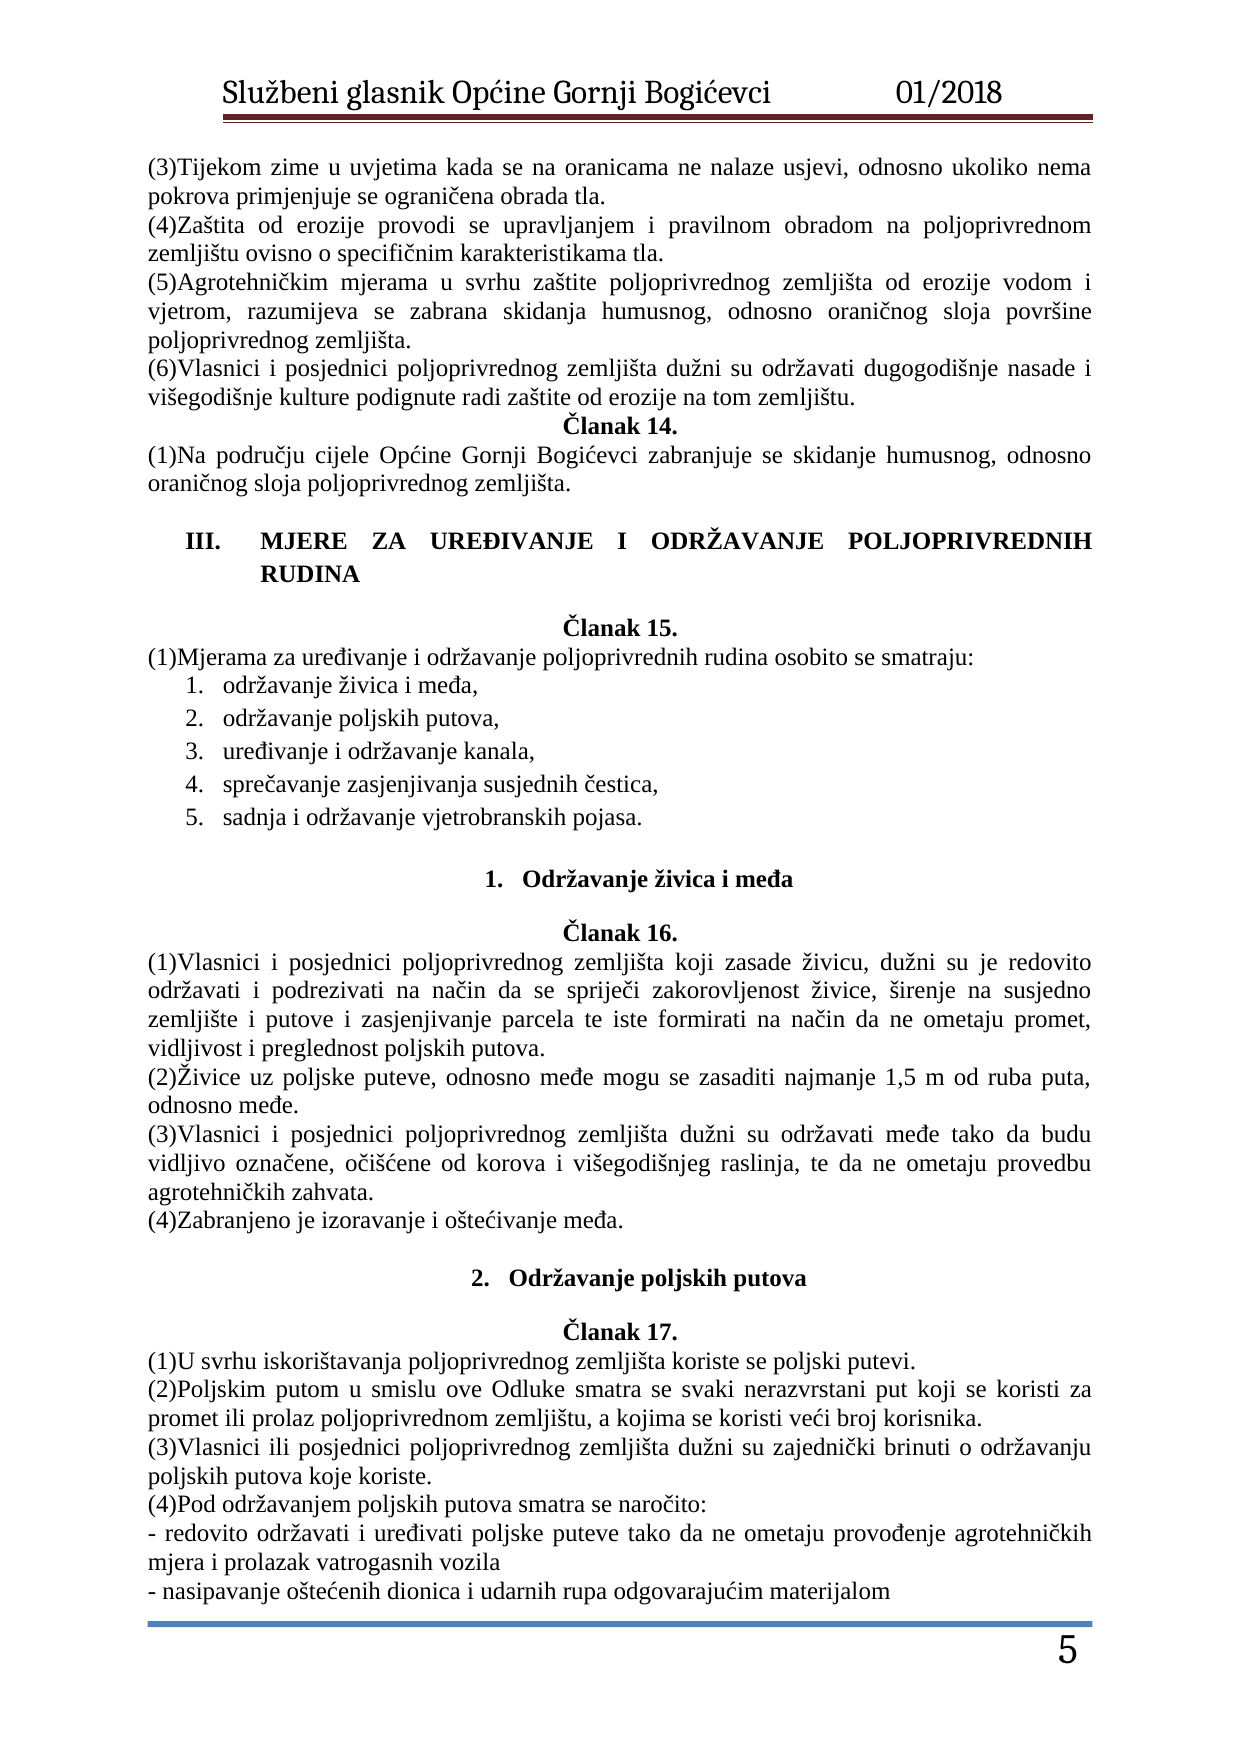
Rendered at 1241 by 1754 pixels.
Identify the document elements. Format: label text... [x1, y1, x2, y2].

list MJERE ZA UREĐIVANJE I ODRŽAVANJE POLJOPRIVREDNIH RUDINA [185, 526, 1093, 588]
list uređivanje i održavanje kanala, [185, 736, 1093, 765]
list sprečavanje zasjenjivanja susjednih čestica, [185, 769, 1093, 798]
text (3)Vlasnici i posjednici poljoprivrednog zemljišta dužni su održavati međe tako da budu vidljivo označene, očišćene od korova i višegodišnjeg raslinja, te da ne ometaju provedbu agrotehničkih zahvata. [148, 1119, 1093, 1206]
text (1)Mjerama za uređivanje i održavanje poljoprivrednih rudina osobito se smatraju: [148, 642, 1093, 670]
list Održavanje poljskih putova [185, 1263, 1093, 1292]
list održavanje živica i međa, [185, 670, 1093, 699]
text (1)U svrhu iskorištavanja poljoprivrednog zemljišta koriste se poljski putevi. [148, 1346, 1093, 1374]
text (2)Živice uz poljske puteve, odnosno međe mogu se zasaditi najmanje 1,5 m od ruba puta, odnosno međe. [148, 1062, 1093, 1119]
list Održavanje živica i međa [185, 864, 1093, 893]
text - redovito održavati i uređivati poljske puteve tako da ne ometaju provođenje agrotehničkih mjera i prolazak vatrogasnih vozila [148, 1518, 1093, 1576]
text (3)Vlasnici ili posjednici poljoprivrednog zemljišta dužni su zajednički brinuti o održavanju poljskih putova koje koriste. [148, 1432, 1093, 1489]
text (3)Tijekom zime u uvjetima kada se na oranicama ne nalaze usjevi, odnosno ukoliko nema pokrova primjenjuje se ograničena obrada tla. [148, 152, 1093, 210]
text (4)Zabranjeno je izoravanje i oštećivanje međa. [148, 1206, 1093, 1234]
list održavanje poljskih putova, [185, 703, 1093, 732]
text (4)Pod održavanjem poljskih putova smatra se naročito: [148, 1489, 1093, 1518]
text Članak 16. [148, 918, 1093, 947]
text (6)Vlasnici i posjednici poljoprivrednog zemljišta dužni su održavati dugogodišnje nasade i višegodišnje kulture podignute radi zaštite od erozije na tom zemljištu. [148, 353, 1093, 411]
text Članak 15. [148, 613, 1093, 642]
text Članak 14. [148, 411, 1093, 440]
text (2)Poljskim putom u smislu ove Odluke smatra se svaki nerazvrstani put koji se koristi za promet ili prolaz poljoprivrednom zemljištu, a kojima se koristi veći broj korisnika. [148, 1374, 1093, 1432]
text (5)Agrotehničkim mjerama u svrhu zaštite poljoprivrednog zemljišta od erozije vodom i vjetrom, razumijeva se zabrana skidanja humusnog, odnosno oraničnog sloja površine poljoprivrednog zemljišta. [148, 267, 1093, 353]
list sadnja i održavanje vjetrobranskih pojasa. [185, 802, 1093, 831]
text (1)Na području cijele Općine Gornji Bogićevci zabranjuje se skidanje humusnog, odnosno oraničnog sloja poljoprivrednog zemljišta. [148, 440, 1093, 497]
text Članak 17. [148, 1317, 1093, 1346]
text - nasipavanje oštećenih dionica i udarnih rupa odgovarajućim materijalom [148, 1576, 1093, 1604]
text (1)Vlasnici i posjednici poljoprivrednog zemljišta koji zasade živicu, dužni su je redovito održavati i podrezivati na način da se spriječi zakorovljenost živice, širenje na susjedno zemljište i putove i zasjenjivanje parcela te iste formirati na način da ne ometaju promet, vidljivost i preglednost poljskih putova. [148, 947, 1093, 1062]
text (4)Zaštita od erozije provodi se upravljanjem i pravilnom obradom na poljoprivrednom zemljištu ovisno o specifičnim karakteristikama tla. [148, 210, 1093, 267]
